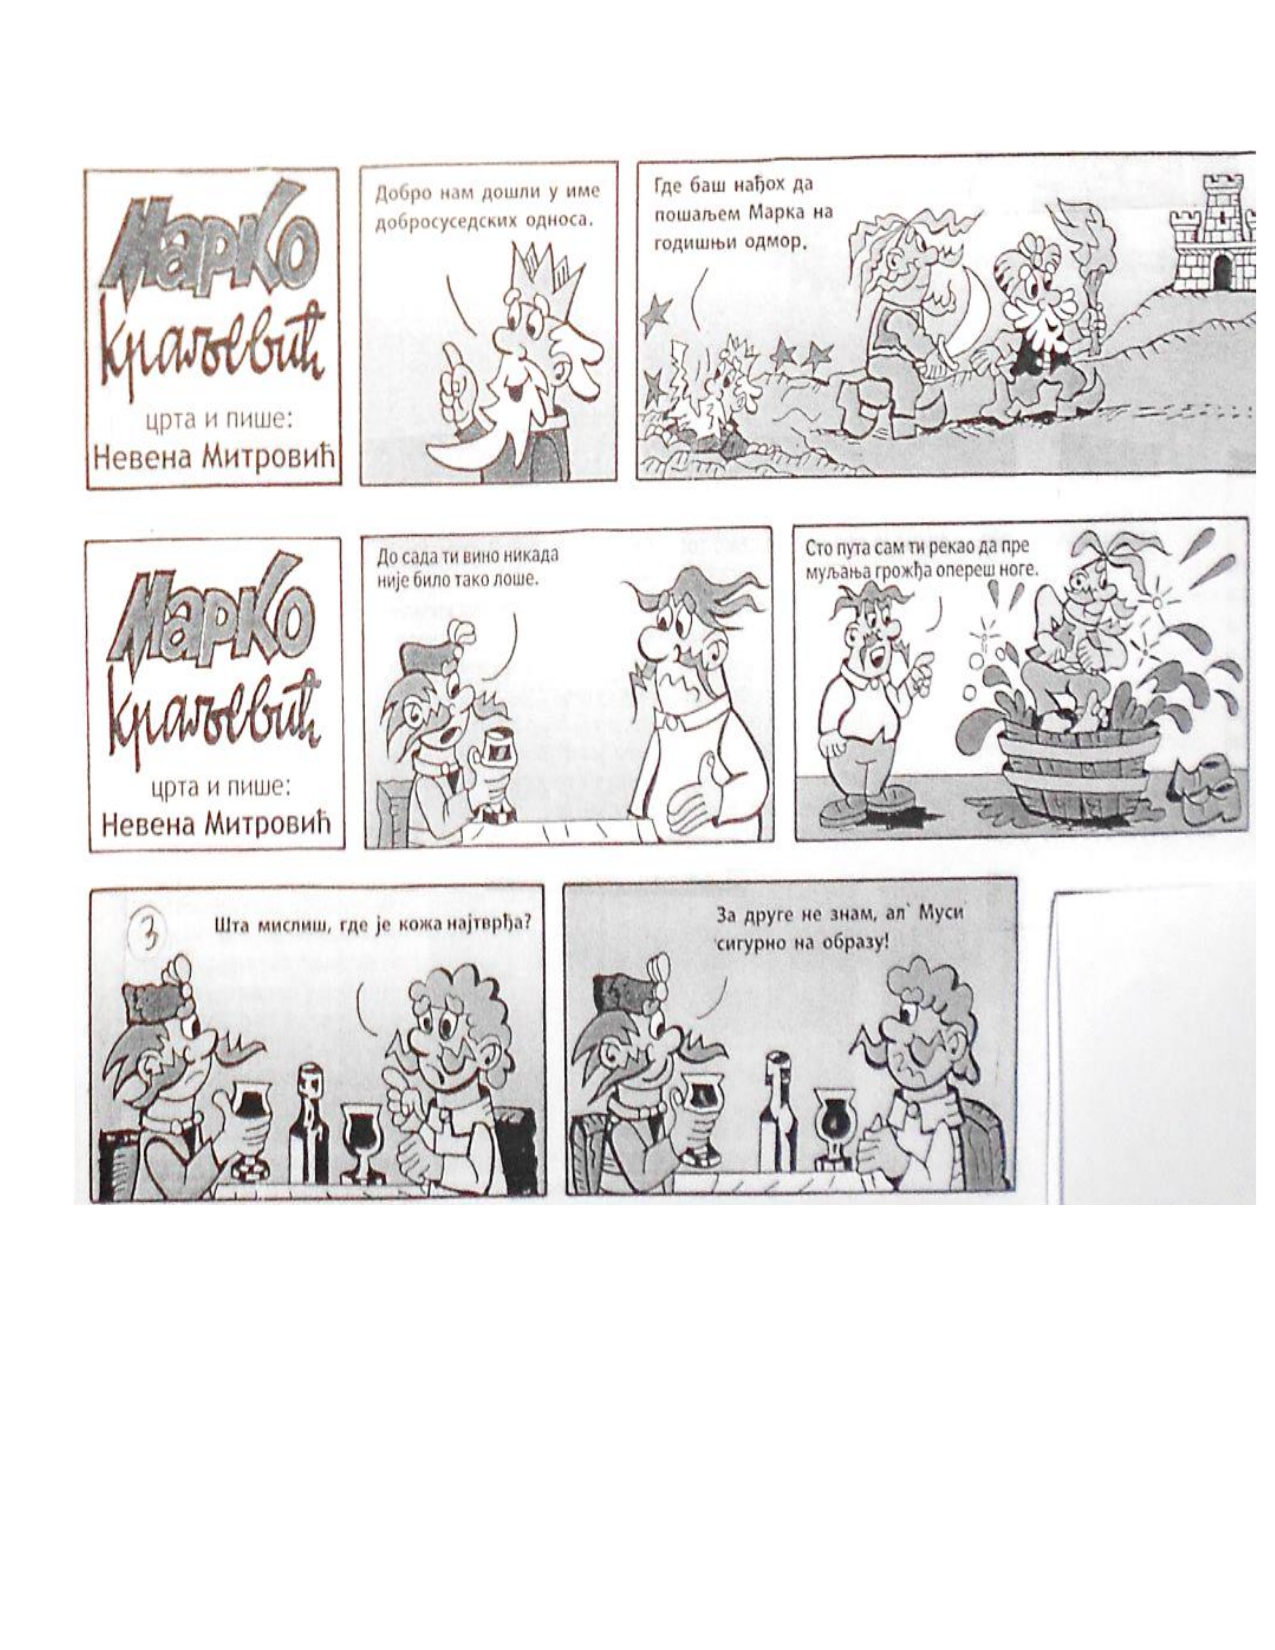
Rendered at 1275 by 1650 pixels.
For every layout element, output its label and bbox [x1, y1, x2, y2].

picture [73, 150, 1257, 1205]
